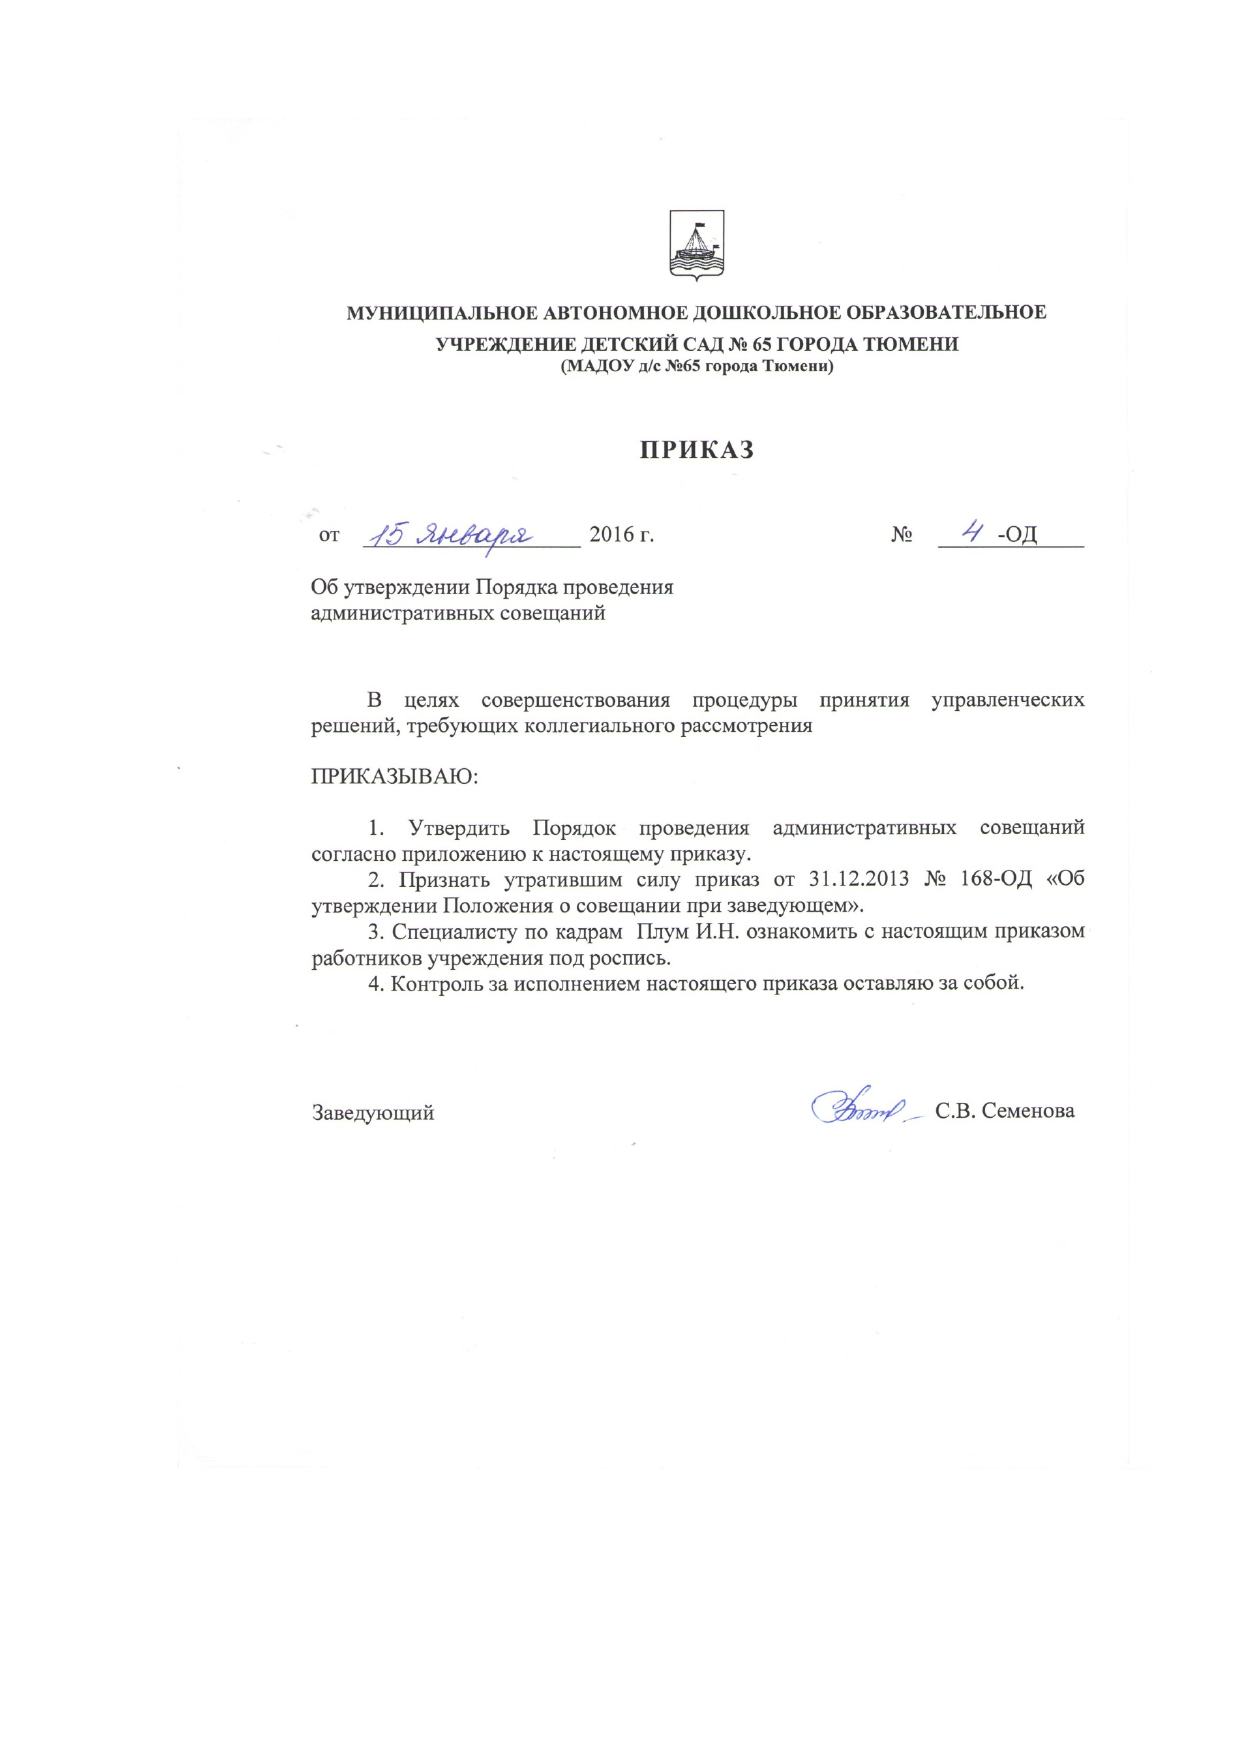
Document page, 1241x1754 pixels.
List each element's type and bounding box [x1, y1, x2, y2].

picture [177, 118, 1152, 1470]
